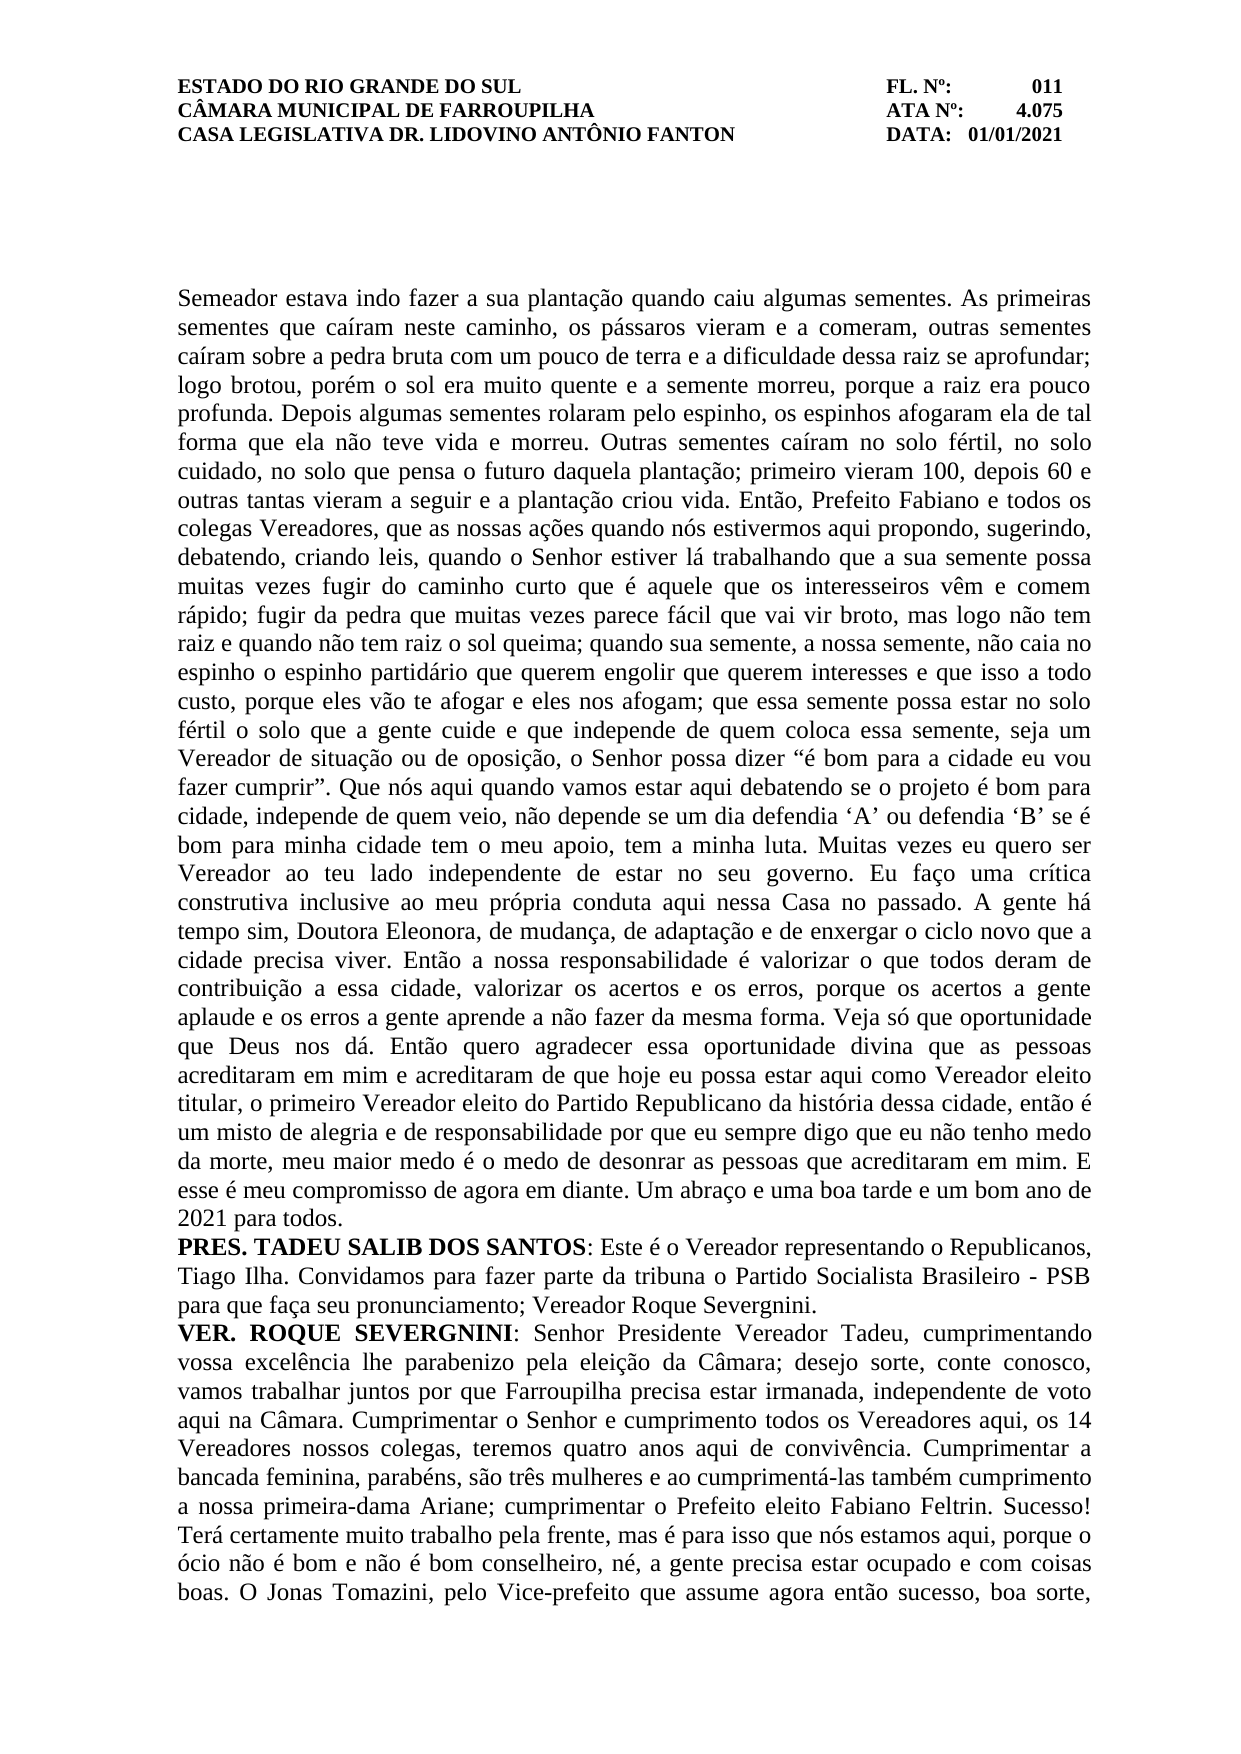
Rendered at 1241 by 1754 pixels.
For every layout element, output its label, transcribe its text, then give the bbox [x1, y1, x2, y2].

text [177, 1318, 1092, 1606]
text PRES. TADEU SALIB DOS SANTOS: Este é o Vereador representando o Republicanos, Tiago Ilha. Convidamos para fazer parte da tribuna o Partido Socialista Brasileiro - PSB para que faça seu pronunciamento; Vereador Roque Severgnini. [177, 1232, 1092, 1318]
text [177, 283, 1092, 1232]
